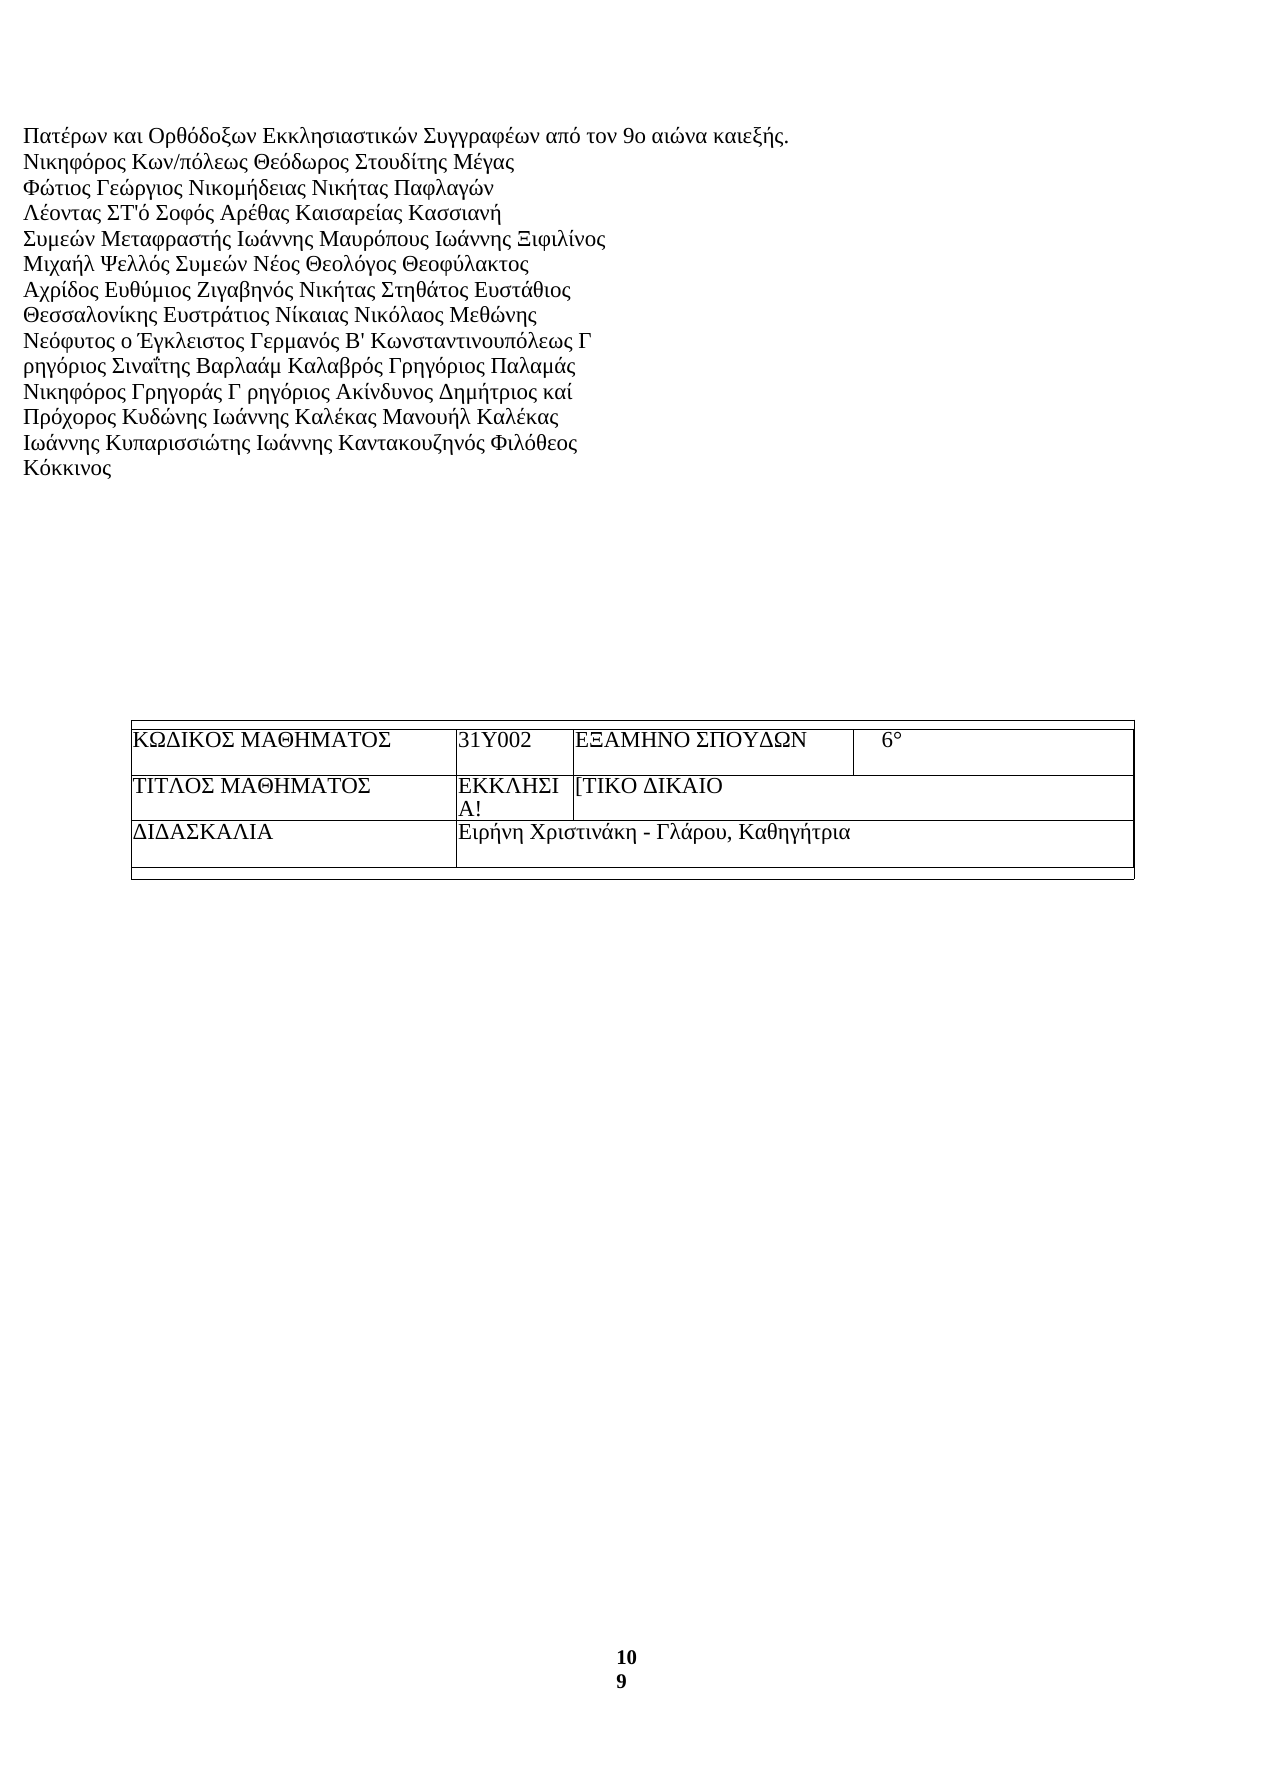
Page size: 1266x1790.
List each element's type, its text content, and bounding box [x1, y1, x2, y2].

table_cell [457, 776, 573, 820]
text Νικηφόρος Κων/πόλεως Θεόδωρος Στουδίτης Μέγας Φώτιος Γεώργιος Νικομήδειας Νικήτας Παφλαγών Λέοντας ΣΤ'ό Σοφός Αρέθας Καισαρείας Κασσιανή [23, 149, 519, 226]
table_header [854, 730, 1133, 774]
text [23, 123, 1242, 149]
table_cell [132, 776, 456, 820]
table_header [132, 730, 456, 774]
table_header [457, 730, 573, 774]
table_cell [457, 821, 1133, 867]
text Συμεών Μεταφραστής Ιωάννης Μαυρόπους Ιωάννης Ξιφιλίνος Μιχαήλ Ψελλός Συμεών Νέος Θεολόγος Θεοφύλακτος Αχρίδος Ευθύμιος Ζιγαβηνός Νικήτας Στηθάτος Ευστάθιος Θεσσαλονίκης Ευστράτιος Νίκαιας Νικόλαος Μεθώνης Νεόφυτος ο Έγκλειστος Γερμανός Β' Κωνσταντινουπόλεως Γ ρηγόριος Σιναΐτης Βαρλαάμ Καλαβρός Γρηγόριος Παλαμάς Νικηφόρος Γρηγοράς Γ ρηγόριος Ακίνδυνος Δημήτριος καί Πρόχορος Κυδώνης Ιωάννης Καλέκας Μανουήλ Καλέκας Ιωάννης Κυπαρισσιώτης Ιωάννης Καντακουζηνός Φιλόθεος Κόκκινος [23, 226, 609, 481]
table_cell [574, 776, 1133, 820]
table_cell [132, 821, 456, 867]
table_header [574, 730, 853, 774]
